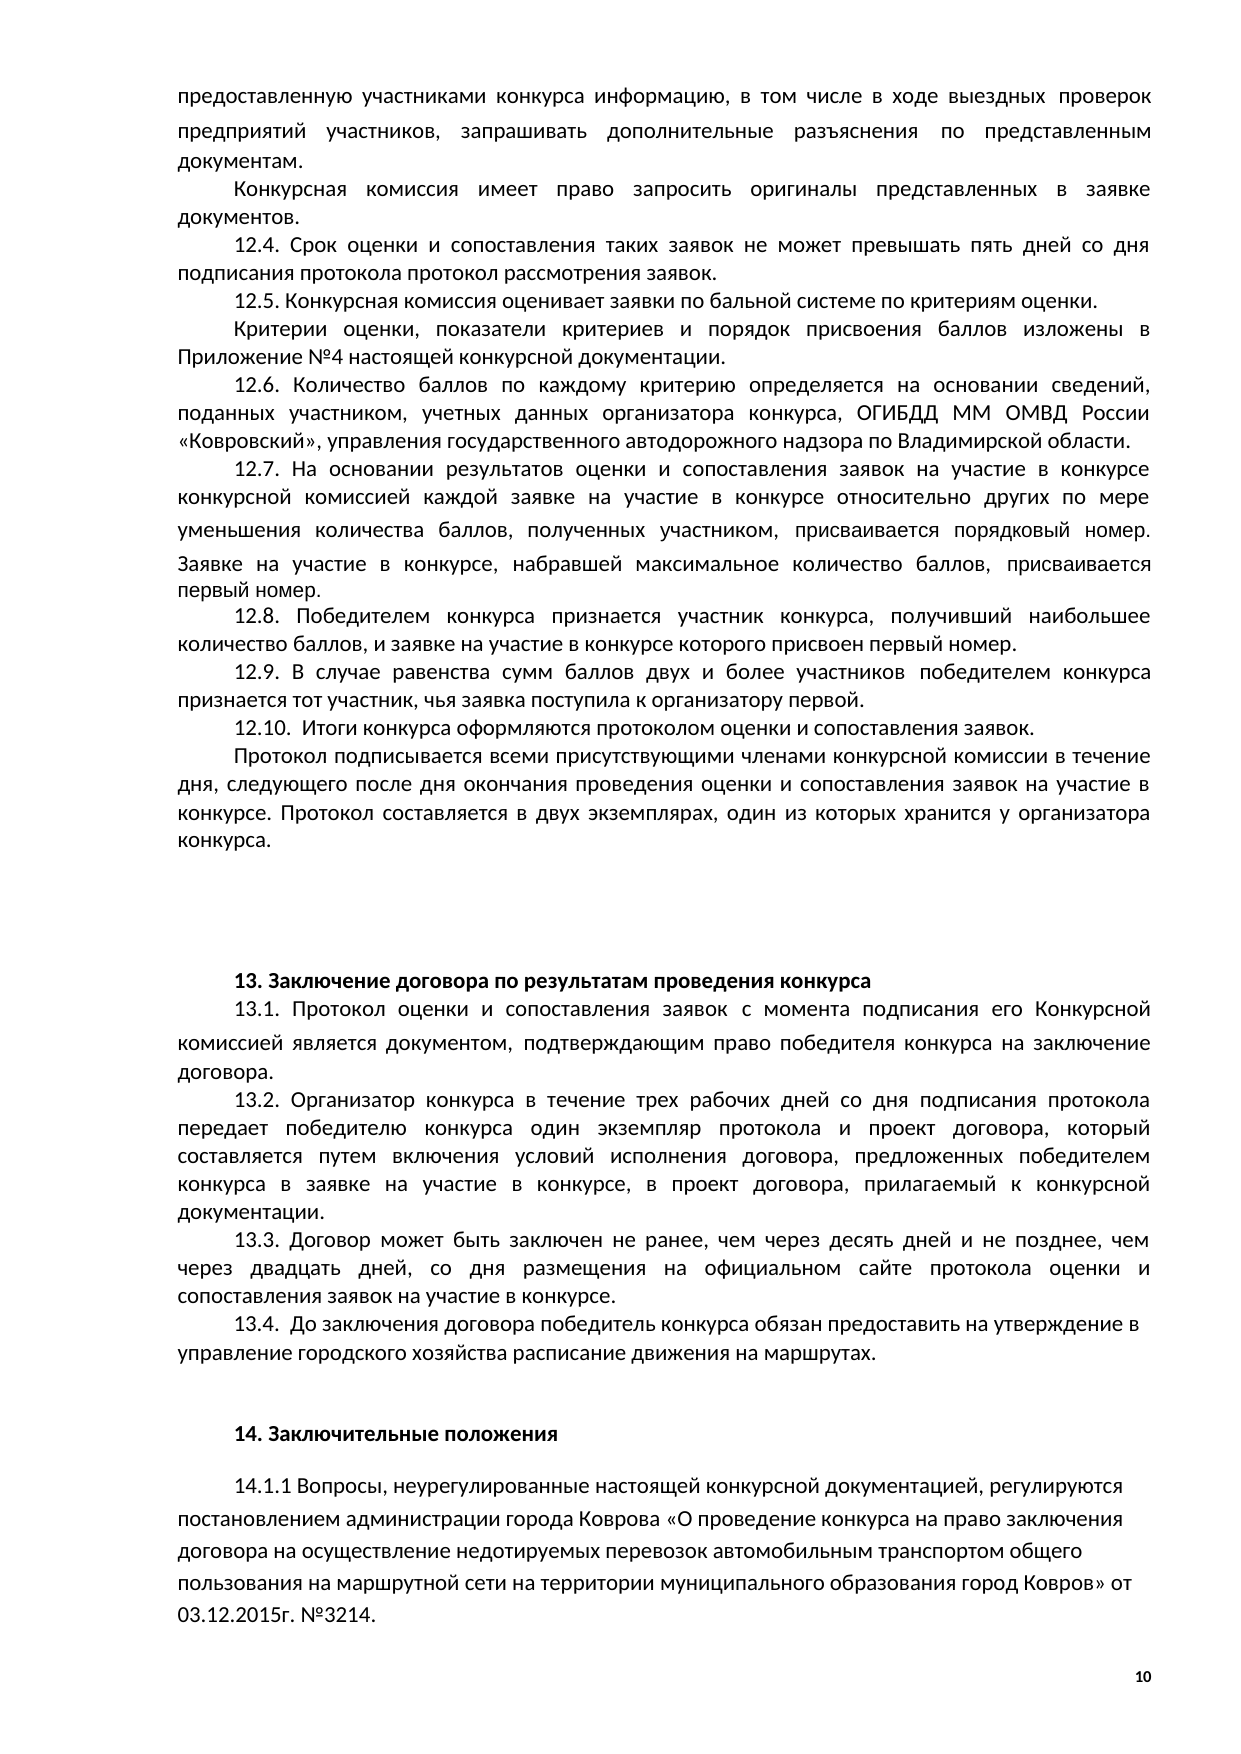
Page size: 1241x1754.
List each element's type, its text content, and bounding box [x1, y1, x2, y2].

text 13.1. Протокол оценки и сопоставления заявок с момента подписания его Конкурсной комиссией является документом, подтверждающим право победителя конкурса на заключение договора. [177, 994, 1152, 1085]
text 12.5. Конкурсная комиссия оценивает заявки по бальной системе по критериям оценки. [177, 286, 1152, 314]
text Конкурсная комиссия имеет право запросить оригиналы представленных в заявке документов. [177, 174, 1152, 230]
text 13. Заключение договора по результатам проведения конкурса [177, 966, 1152, 994]
text 13.3. Договор может быть заключен не ранее, чем через десять дней и не позднее, чем через двадцать дней, со дня размещения на официальном сайте протокола оценки и сопоставления заявок на участие в конкурсе. [177, 1226, 1152, 1309]
text Критерии оценки, показатели критериев и порядок присвоения баллов изложены в Приложение №4 настоящей конкурсной документации. [177, 314, 1152, 370]
text 12.6. Количество баллов по каждому критерию определяется на основании сведений, поданных участником, учетных данных организатора конкурса, ОГИБДД ММ ОМВД России «Ковровский», управления государственного автодорожного надзора по Владимирской области. [177, 370, 1152, 454]
text Протокол подписывается всеми присутствующими членами конкурсной комиссии в течение дня, следующего после дня окончания проведения оценки и сопоставления заявок на участие в конкурсе. Протокол составляется в двух экземплярах, один из которых хранится у организатора конкурса. [177, 742, 1152, 854]
text 14.1.1 Вопросы, неурегулированные настоящей конкурсной документацией, регулируются постановлением администрации города Коврова «О проведение конкурса на право заключения договора на осуществление недотируемых перевозок автомобильным транспортом общего пользования на маршрутной сети на территории муниципального образования город Ковров» от 03.12.2015г. №3214. [177, 1472, 1152, 1628]
text 13.2. Организатор конкурса в течение трех рабочих дней со дня подписания протокола передает победителю конкурса один экземпляр протокола и проект договора, который составляется путем включения условий исполнения договора, предложенных победителем конкурса в заявке на участие в конкурсе, в проект договора, прилагаемый к конкурсной документации. [177, 1085, 1152, 1226]
text 12.8. Победителем конкурса признается участник конкурса, получивший наибольшее количество баллов, и заявке на участие в конкурсе которого присвоен первый номер. [177, 601, 1152, 657]
text 12.9. В случае равенства сумм баллов двух и более участников победителем конкурса признается тот участник, чья заявка поступила к организатору первой. [177, 657, 1152, 713]
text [177, 75, 1152, 174]
text 12.7. На основании результатов оценки и сопоставления заявок на участие в конкурсе конкурсной комиссией каждой заявке на участие в конкурсе относительно других по мере уменьшения количества баллов, полученных участником, присваивается порядковый номер. Заявке на участие в конкурсе, набравшей максимальное количество баллов, присваивается первый номер. [177, 454, 1152, 601]
text 13.4. До заключения договора победитель конкурса обязан предоставить на утверждение в управление городского хозяйства расписание движения на маршрутах. [177, 1309, 1152, 1366]
text 12.10. Итоги конкурса оформляются протоколом оценки и сопоставления заявок. [177, 713, 1152, 742]
text 12.4. Срок оценки и сопоставления таких заявок не может превышать пять дней со дня подписания протокола протокол рассмотрения заявок. [177, 230, 1152, 286]
text 14. Заключительные положения [177, 1419, 1152, 1447]
